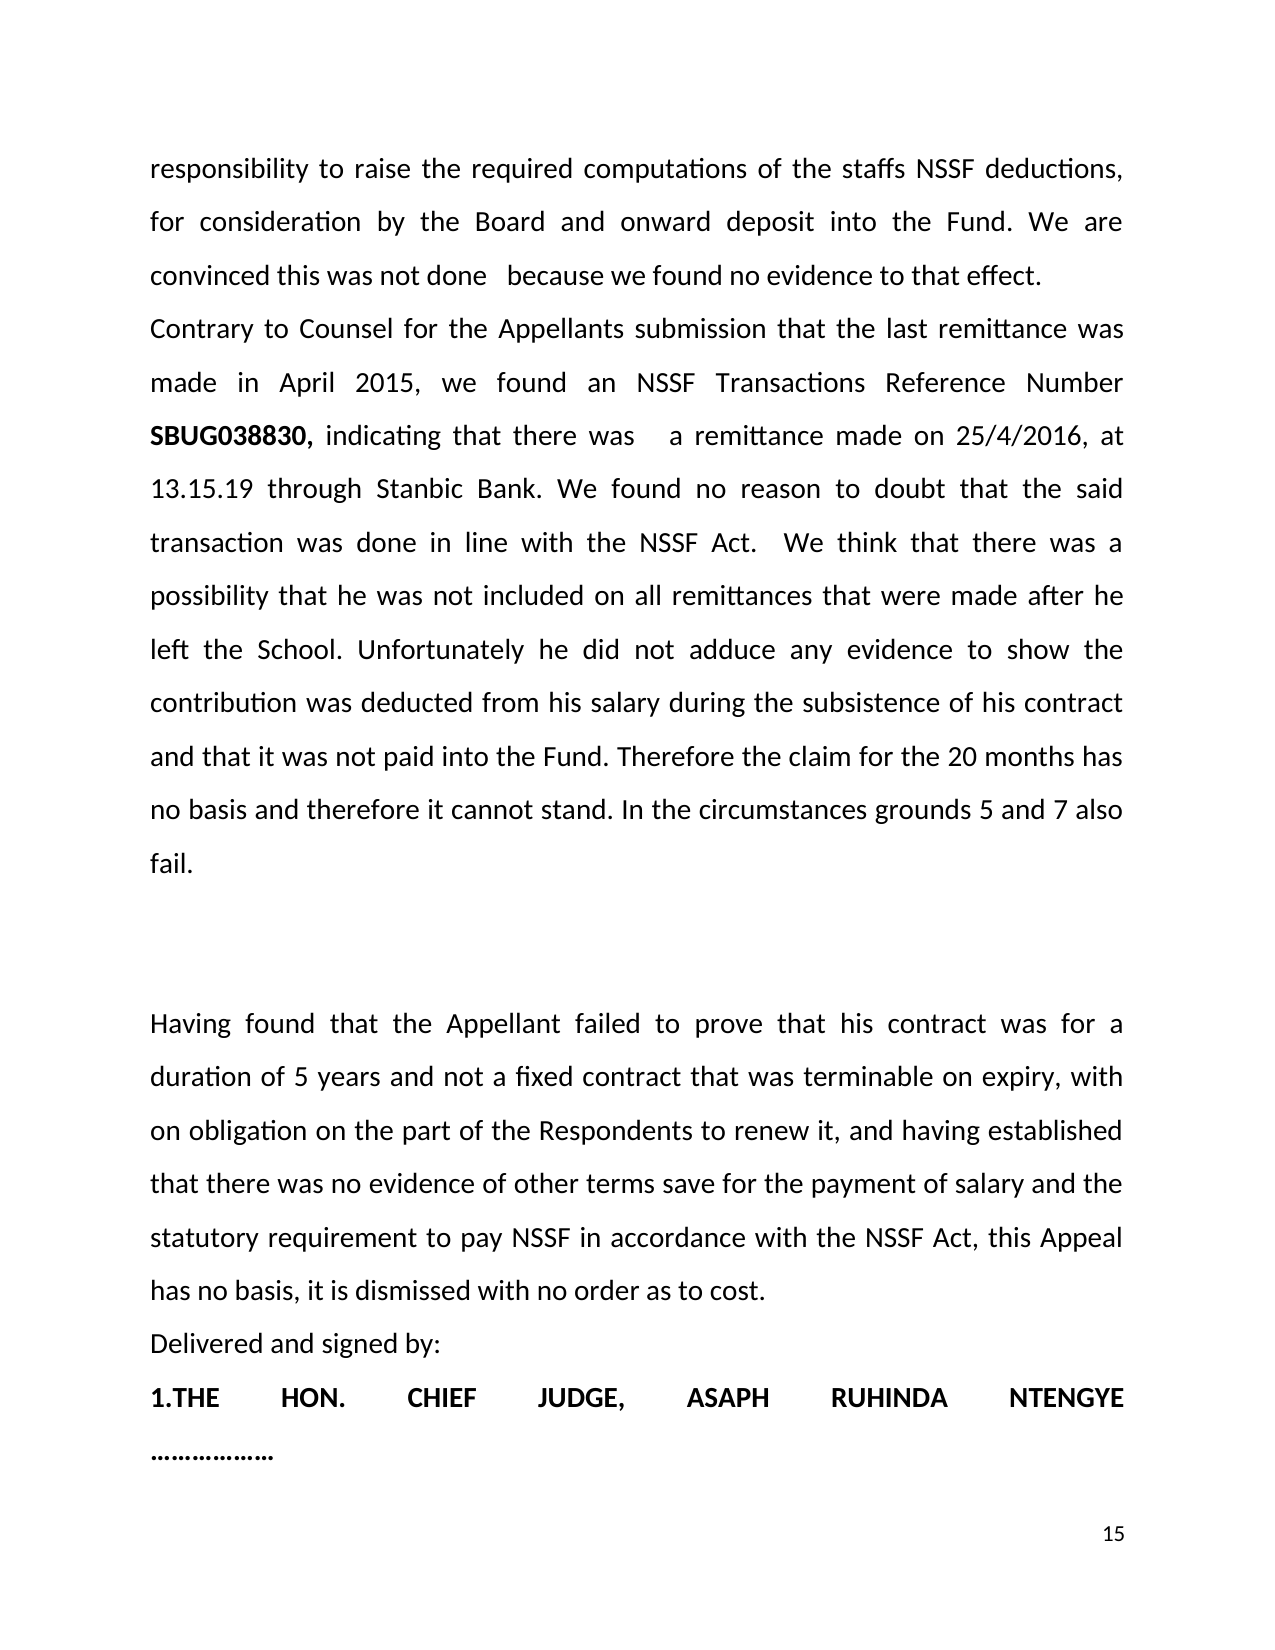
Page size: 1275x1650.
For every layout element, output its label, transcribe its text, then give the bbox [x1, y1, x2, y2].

text Contrary to Counsel for the Appellants submission that the last remittance was made in April 2015, we found an NSSF Transactions Reference Number SBUG038830, indicating that there was a remittance made on 25/4/2016, at 13.15.19 through Stanbic Bank. We found no reason to doubt that the said transaction was done in line with the NSSF Act. We think that there was a possibility that he was not included on all remittances that were made after he left the School. Unfortunately he did not adduce any evidence to show the contribution was deducted from his salary during the subsistence of his contract and that it was not paid into the Fund. Therefore the claim for the 20 months has no basis and therefore it cannot stand. In the circumstances grounds 5 and 7 also fail. [150, 310, 1125, 880]
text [150, 150, 1125, 292]
text Having found that the Appellant failed to prove that his contract was for a duration of 5 years and not a fixed contract that was terminable on expiry, with on obligation on the part of the Respondents to renew it, and having established that there was no evidence of other terms save for the payment of salary and the statutory requirement to pay NSSF in accordance with the NSSF Act, this Appeal has no basis, it is dismissed with no order as to cost. [150, 1005, 1125, 1308]
text 1.THE HON. CHIEF JUDGE, ASAPH RUHINDA NTENGYE ……………… [150, 1379, 1125, 1468]
text Delivered and signed by: [150, 1326, 1125, 1361]
